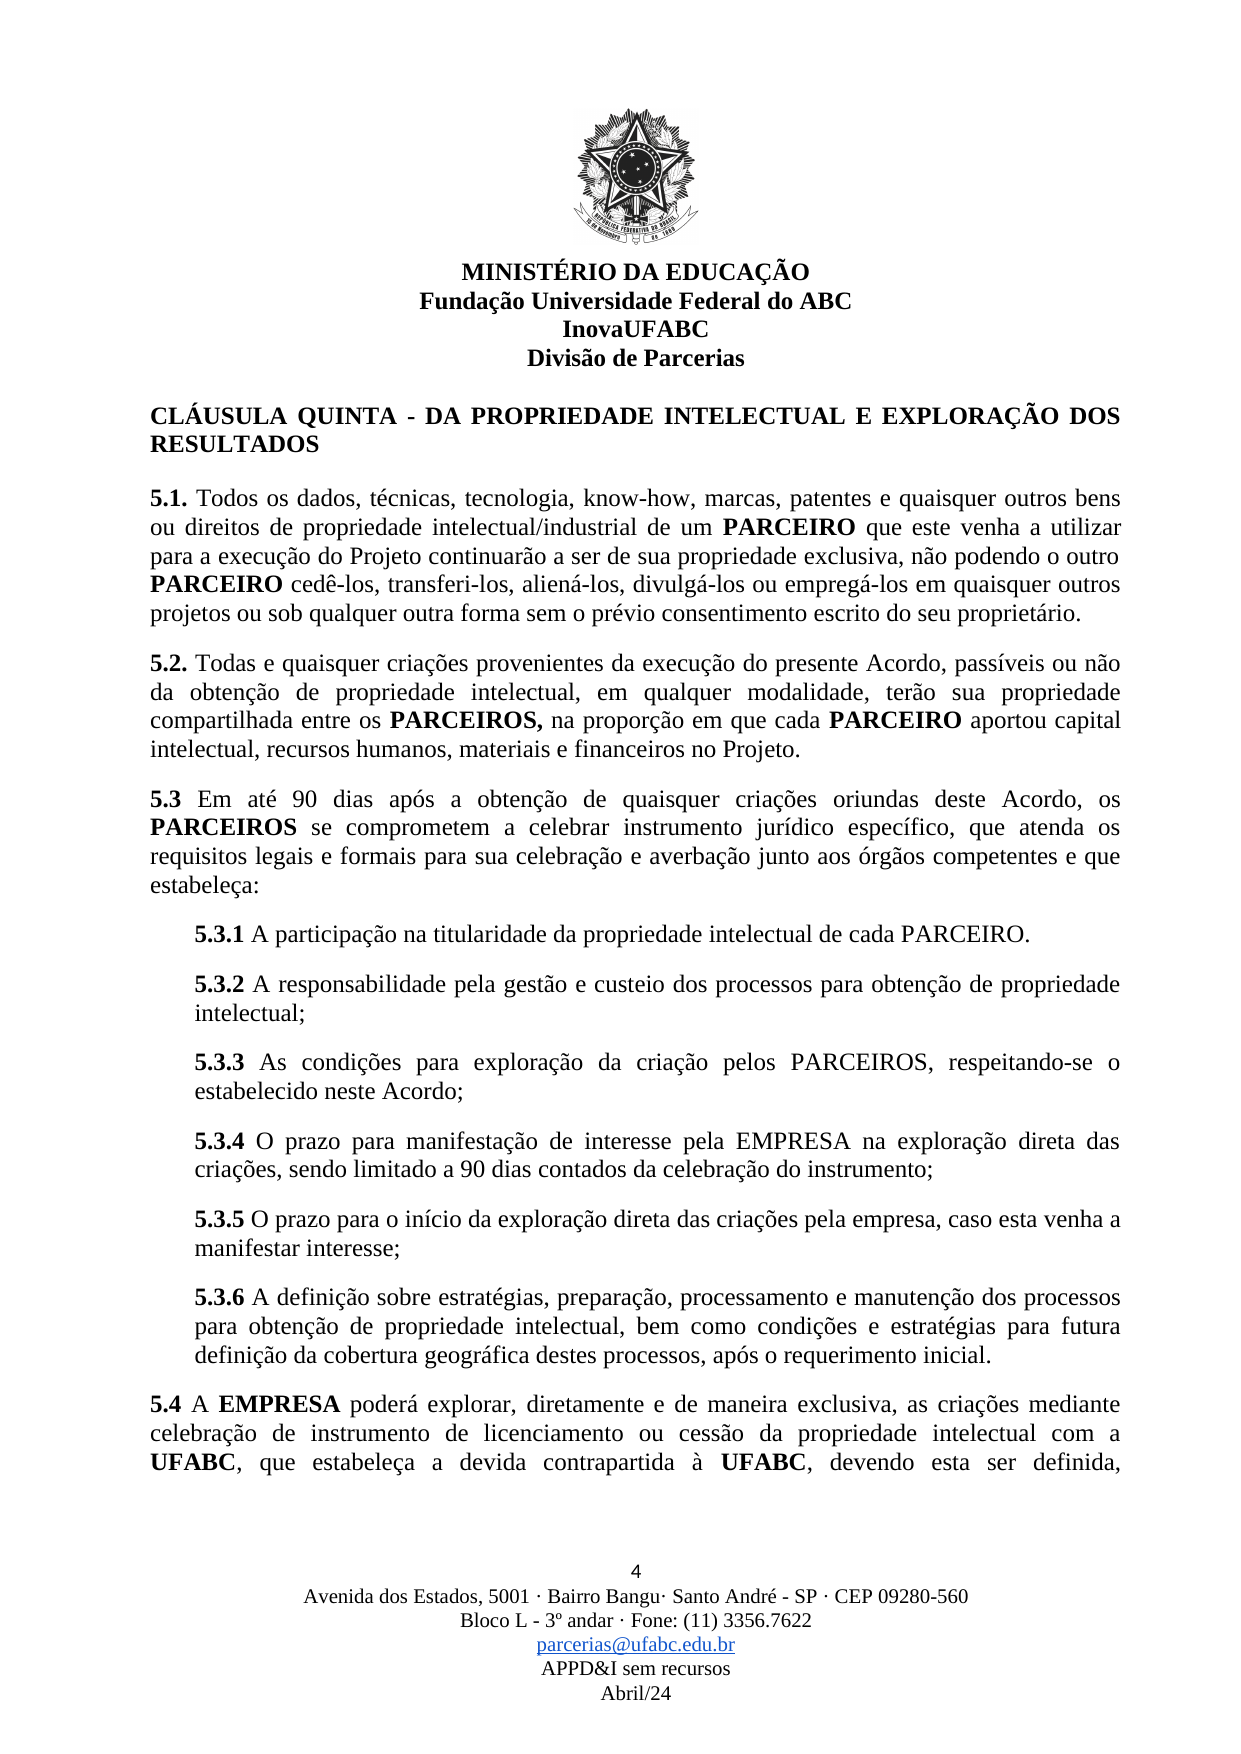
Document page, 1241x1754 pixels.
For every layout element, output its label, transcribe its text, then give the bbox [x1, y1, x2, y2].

subtitle CLÁUSULA QUINTA - DA PROPRIEDADE INTELECTUAL E EXPLORAÇÃO DOS RESULTADOS [150, 401, 1121, 458]
text 5.3.3 As condições para exploração da criação pelos PARCEIROS, respeitando-se o estabelecido neste Acordo; [194, 1047, 1121, 1105]
text 5.3.5 O prazo para o início da exploração direta das criações pela empresa, caso esta venha a manifestar interesse; [194, 1204, 1121, 1262]
picture [573, 108, 699, 245]
text 5.3.4 O prazo para manifestação de interesse pela EMPRESA na exploração direta das criações, sendo limitado a 90 dias contados da celebração do instrumento; [194, 1126, 1121, 1183]
text 5.2. Todas e quaisquer criações provenientes da execução do presente Acordo, passíveis ou não da obtenção de propriedade intelectual, em qualquer modalidade, terão sua propriedade compartilhada entre os PARCEIROS, na proporção em que cada PARCEIRO aportou capital intelectual, recursos humanos, materiais e financeiros no Projeto. [150, 648, 1121, 763]
text 5.3.1 A participação na titularidade da propriedade intelectual de cada PARCEIRO. [194, 919, 1121, 948]
text 5.3.6 A definição sobre estratégias, preparação, processamento e manutenção dos processos para obtenção de propriedade intelectual, bem como condições e estratégias para futura definição da cobertura geográfica destes processos, após o requerimento inicial. [194, 1282, 1121, 1369]
text 5.1. Todos os dados, técnicas, tecnologia, know-how, marcas, patentes e quaisquer outros bens ou direitos de propriedade intelectual/industrial de um PARCEIRO que este venha a utilizar para a execução do Projeto continuarão a ser de sua propriedade exclusiva, não podendo o outro PARCEIRO cedê-los, transferi-los, aliená-los, divulgá-los ou empregá-los em quaisquer outros projetos ou sob qualquer outra forma sem o prévio consentimento escrito do seu proprietário. [150, 483, 1121, 627]
text 5.3.2 A responsabilidade pela gestão e custeio dos processos para obtenção de propriedade intelectual; [194, 969, 1121, 1027]
text 5.3 Em até 90 dias após a obtenção de quaisquer criações oriundas deste Acordo, os PARCEIROS se comprometem a celebrar instrumento jurídico específico, que atenda os requisitos legais e formais para sua celebração e averbação junto aos órgãos competentes e que estabeleça: [150, 784, 1121, 899]
